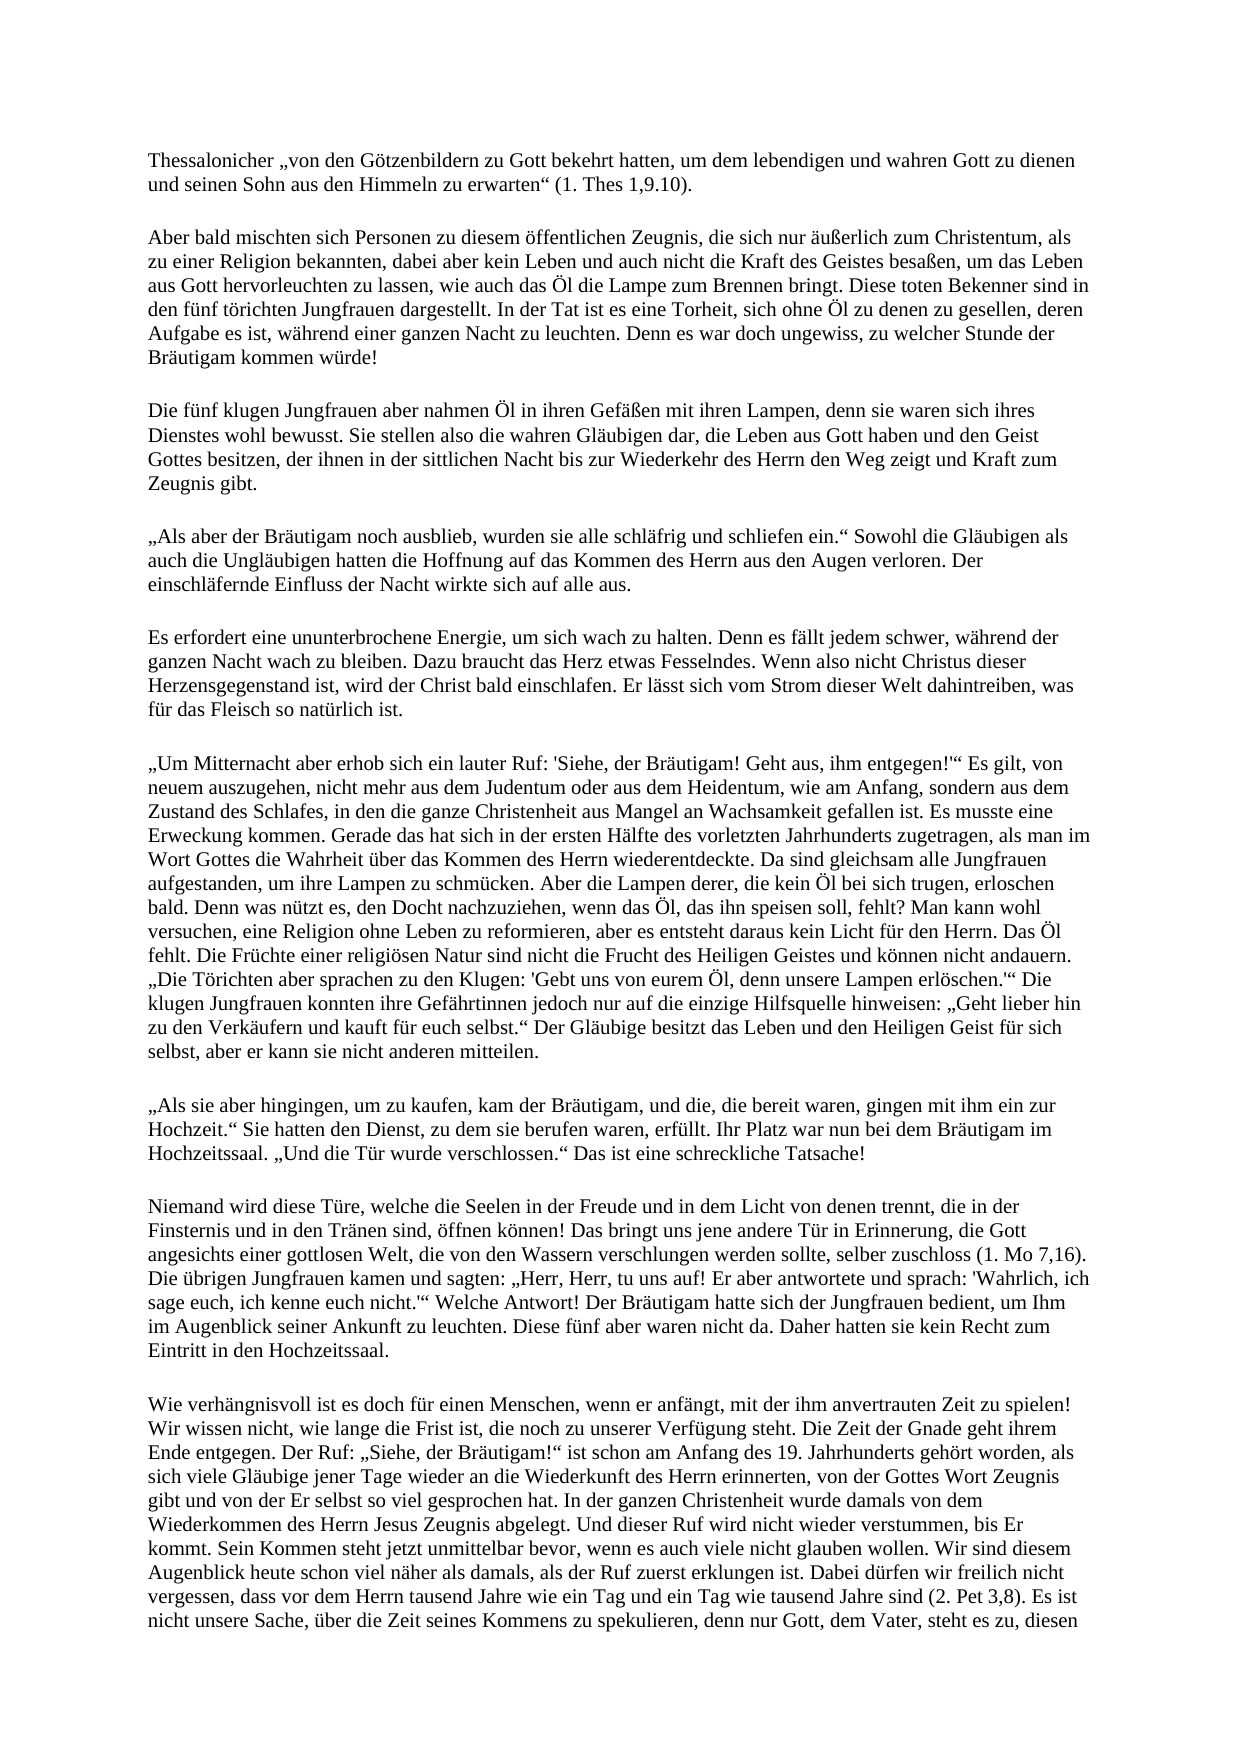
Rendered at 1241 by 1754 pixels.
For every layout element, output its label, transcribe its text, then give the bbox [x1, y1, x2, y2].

text „Als sie aber hingingen, um zu kaufen, kam der Bräutigam, und die, die bereit waren, gingen mit ihm ein zur Hochzeit.“ Sie hatten den Dienst, zu dem sie berufen waren, erfüllt. Ihr Platz war nun bei dem Bräutigam im Hochzeitssaal. „Und die Tür wurde verschlossen.“ Das ist eine schreckliche Tatsache! [148, 1093, 1093, 1165]
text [148, 148, 1093, 196]
text Es erfordert eine ununterbrochene Energie, um sich wach zu halten. Denn es fällt jedem schwer, während der ganzen Nacht wach zu bleiben. Dazu braucht das Herz etwas Fesselndes. Wenn also nicht Christus dieser Herzensgegenstand ist, wird der Christ bald einschlafen. Er lässt sich vom Strom dieser Welt dahintreiben, was für das Fleisch so natürlich ist. [148, 625, 1093, 721]
text Niemand wird diese Türe, welche die Seelen in der Freude und in dem Licht von denen trennt, die in der Finsternis und in den Tränen sind, öffnen können! Das bringt uns jene andere Tür in Erinnerung, die Gott angesichts einer gottlosen Welt, die von den Wassern verschlungen werden sollte, selber zuschloss (1. Mo 7,16). Die übrigen Jungfrauen kamen und sagten: „Herr, Herr, tu uns auf! Er aber antwortete und sprach: 'Wahrlich, ich sage euch, ich kenne euch nicht.'“ Welche Antwort! Der Bräutigam hatte sich der Jungfrauen bedient, um Ihm im Augenblick seiner Ankunft zu leuchten. Diese fünf aber waren nicht da. Daher hatten sie kein Recht zum Eintritt in den Hochzeitssaal. [148, 1194, 1093, 1362]
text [148, 1392, 1093, 1632]
text „Als aber der Bräutigam noch ausblieb, wurden sie alle schläfrig und schliefen ein.“ Sowohl die Gläubigen als auch die Ungläubigen hatten die Hoffnung auf das Kommen des Herrn aus den Augen verloren. Der einschläfernde Einfluss der Nacht wirkte sich auf alle aus. [148, 524, 1093, 596]
text Aber bald mischten sich Personen zu diesem öffentlichen Zeugnis, die sich nur äußerlich zum Christentum, als zu einer Religion bekannten, dabei aber kein Leben und auch nicht die Kraft des Geistes besaßen, um das Leben aus Gott hervorleuchten zu lassen, wie auch das Öl die Lampe zum Brennen bringt. Diese toten Bekenner sind in den fünf törichten Jungfrauen dargestellt. In der Tat ist es eine Torheit, sich ohne Öl zu denen zu gesellen, deren Aufgabe es ist, während einer ganzen Nacht zu leuchten. Denn es war doch ungewiss, zu welcher Stunde der Bräutigam kommen würde! [148, 225, 1093, 369]
text Die fünf klugen Jungfrauen aber nahmen Öl in ihren Gefäßen mit ihren Lampen, denn sie waren sich ihres Dienstes wohl bewusst. Sie stellen also die wahren Gläubigen dar, die Leben aus Gott haben und den Geist Gottes besitzen, der ihnen in der sittlichen Nacht bis zur Wiederkehr des Herrn den Weg zeigt und Kraft zum Zeugnis gibt. [148, 398, 1093, 495]
text „Um Mitternacht aber erhob sich ein lauter Ruf: 'Siehe, der Bräutigam! Geht aus, ihm entgegen!'“ Es gilt, von neuem auszugehen, nicht mehr aus dem Judentum oder aus dem Heidentum, wie am Anfang, sondern aus dem Zustand des Schlafes, in den die ganze Christenheit aus Mangel an Wachsamkeit gefallen ist. Es musste eine Erweckung kommen. Gerade das hat sich in der ersten Hälfte des vorletzten Jahrhunderts zugetragen, als man im Wort Gottes die Wahrheit über das Kommen des Herrn wiederentdeckte. Da sind gleichsam alle Jungfrauen aufgestanden, um ihre Lampen zu schmücken. Aber die Lampen derer, die kein Öl bei sich trugen, erloschen bald. Denn was nützt es, den Docht nachzuziehen, wenn das Öl, das ihn speisen soll, fehlt? Man kann wohl versuchen, eine Religion ohne Leben zu reformieren, aber es entsteht daraus kein Licht für den Herrn. Das Öl fehlt. Die Früchte einer religiösen Natur sind nicht die Frucht des Heiligen Geistes und können nicht andauern. „Die Törichten aber sprachen zu den Klugen: 'Gebt uns von eurem Öl, denn unsere Lampen erlöschen.'“ Die klugen Jungfrauen konnten ihre Gefährtinnen jedoch nur auf die einzige Hilfsquelle hinweisen: „Geht lieber hin zu den Verkäufern und kauft für euch selbst.“ Der Gläubige besitzt das Leben und den Heiligen Geist für sich selbst, aber er kann sie nicht anderen mitteilen. [148, 751, 1093, 1063]
